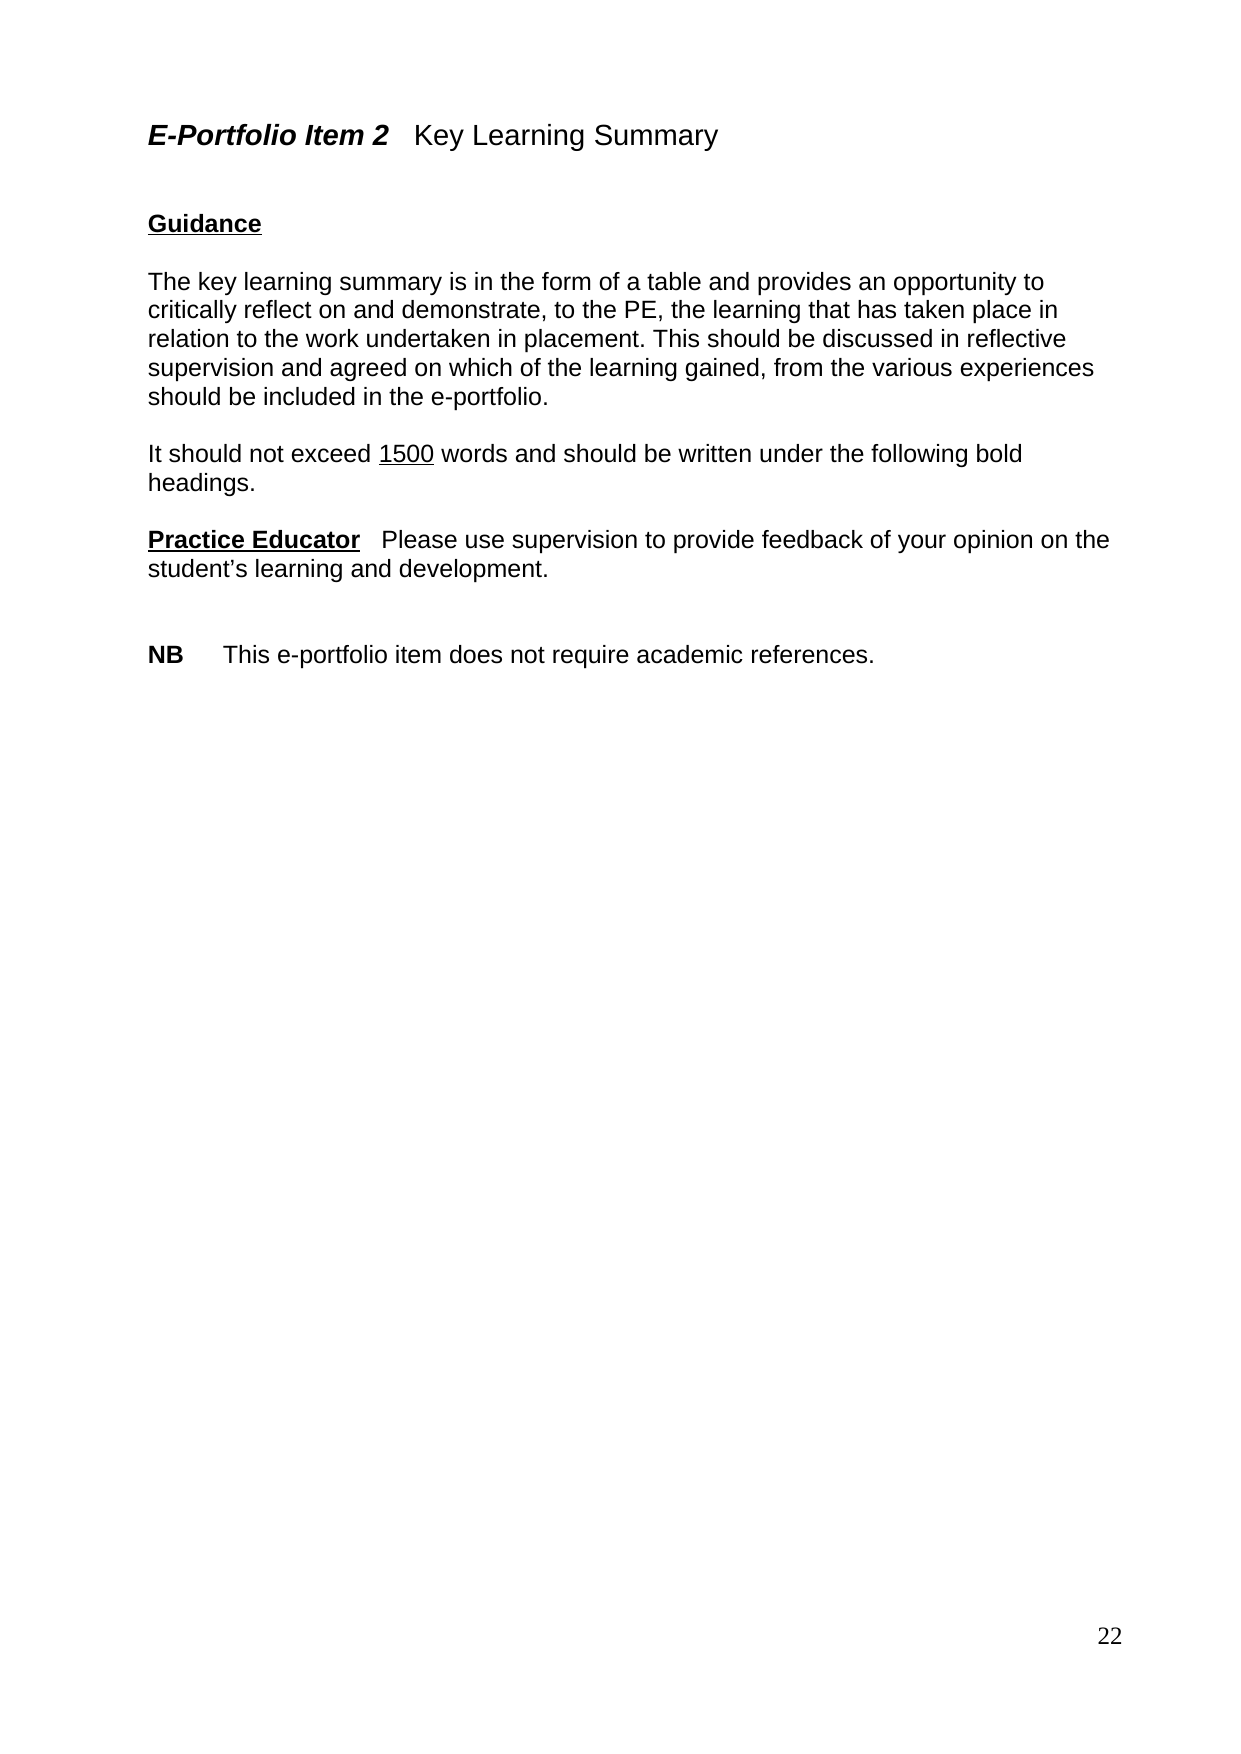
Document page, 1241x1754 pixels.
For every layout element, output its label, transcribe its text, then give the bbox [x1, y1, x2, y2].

text It should not exceed 1500 words and should be written under the following bold headings. [148, 439, 1122, 497]
text Guidance [148, 209, 1122, 238]
text Practice Educator Please use supervision to provide feedback of your opinion on the student’s learning and development. [148, 525, 1122, 583]
text NB This e-portfolio item does not require academic references. [148, 640, 1122, 669]
text The key learning summary is in the form of a table and provides an opportunity to critically reflect on and demonstrate, to the PE, the learning that has taken place in relation to the work undertaken in placement. This should be discussed in reflective supervision and agreed on which of the learning gained, from the various experiences should be included in the e-portfolio. [148, 267, 1122, 410]
subtitle E-Portfolio Item 2 Key Learning Summary [148, 118, 1122, 152]
